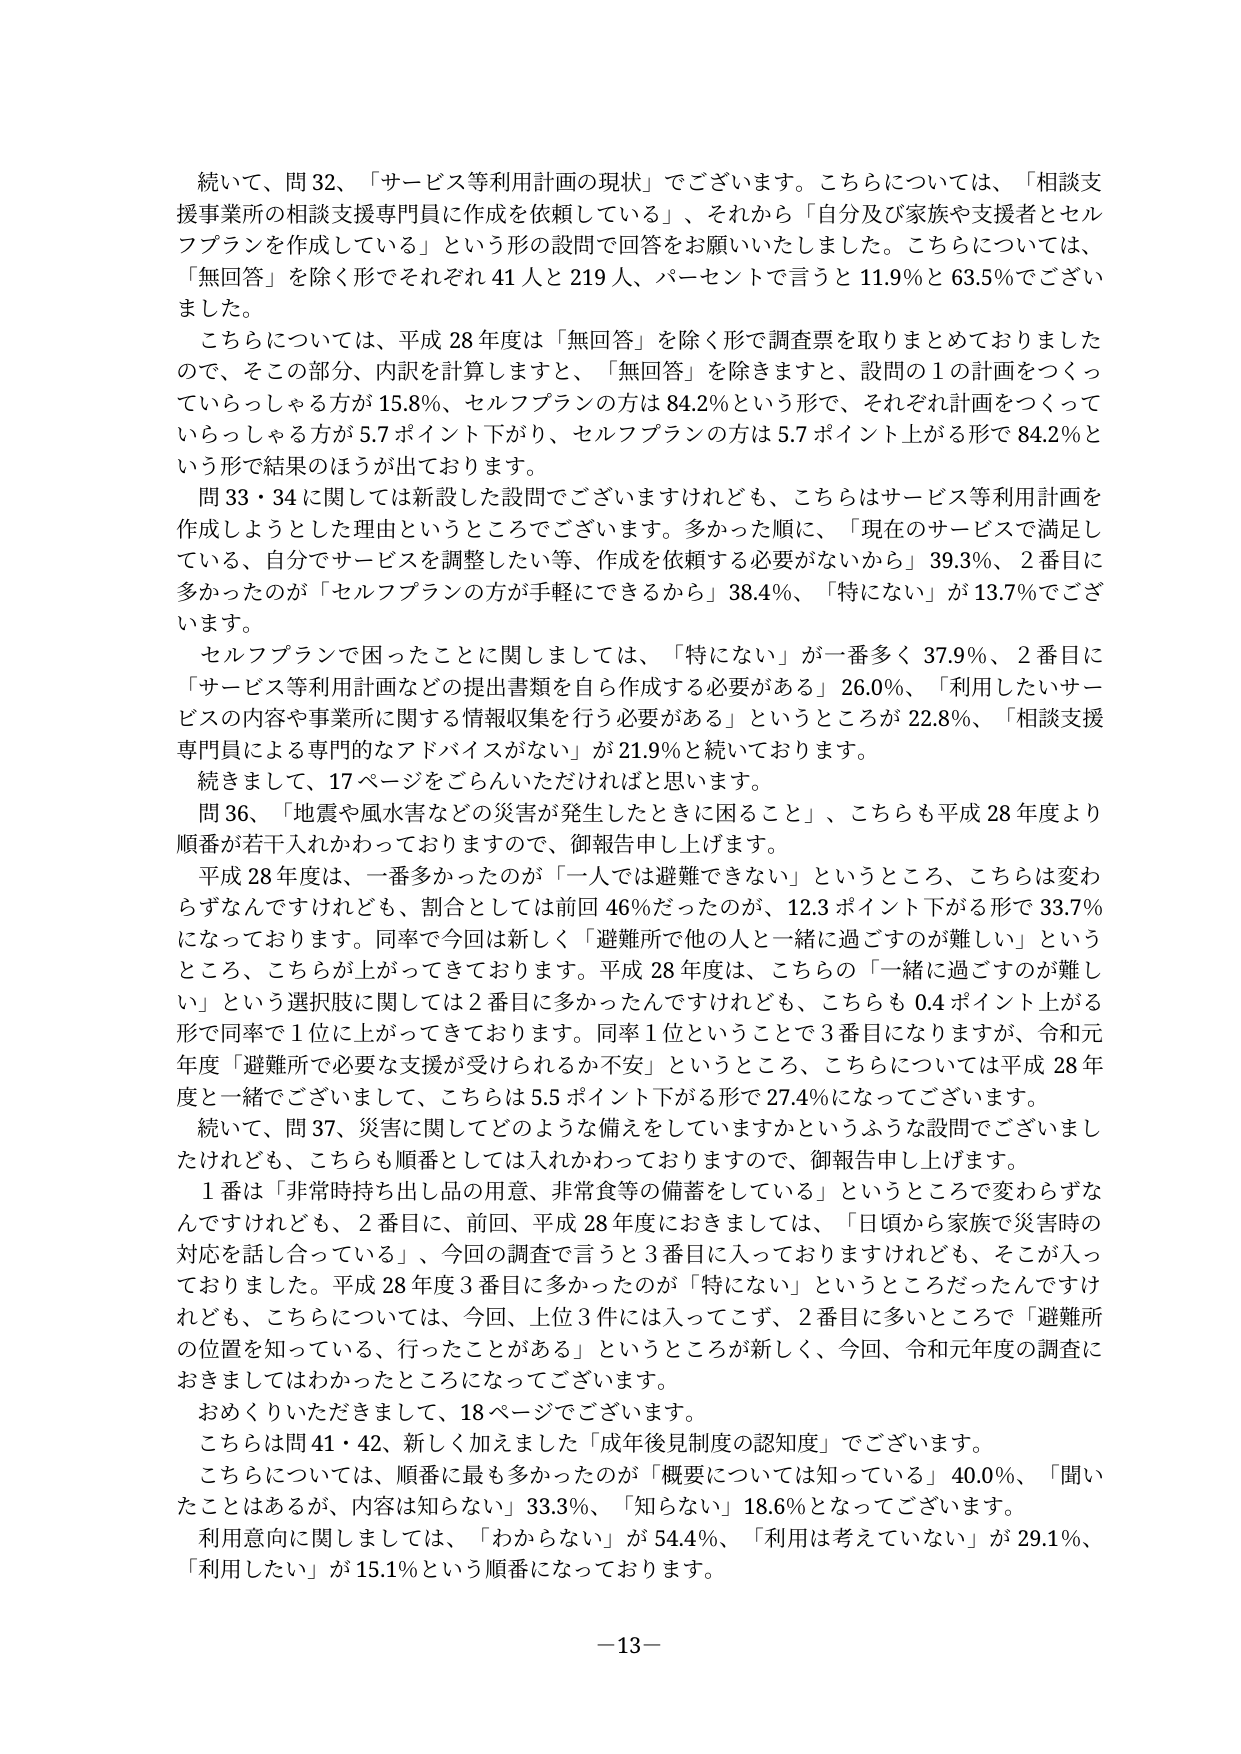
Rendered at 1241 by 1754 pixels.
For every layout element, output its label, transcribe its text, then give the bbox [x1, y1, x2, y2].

text こちらについては、平成28年度は「無回答」を除く形で調査票を取りまとめておりましたので、そこの部分、内訳を計算しますと、「無回答」を除きますと、設問の１の計画をつくっていらっしゃる方が15.8％、セルフプランの方は84.2％という形で、それぞれ計画をつくっていらっしゃる方が5.7ポイント下がり、セルフプランの方は5.7ポイント上がる形で84.2％という形で結果のほうが出ております。 [153, 323, 1104, 481]
text 続きまして、17ページをごらんいただければと思います。 [153, 764, 1104, 796]
text おめくりいただきまして、18ページでございます。 [153, 1395, 1104, 1426]
text セルフプランで困ったことに関しましては、「特にない」が一番多く37.9％、２番目に「サービス等利用計画などの提出書類を自ら作成する必要がある」26.0％、「利用したいサービスの内容や事業所に関する情報収集を行う必要がある」というところが22.8％、「相談支援専門員による専門的なアドバイスがない」が21.9％と続いております。 [153, 638, 1104, 764]
text こちらは問41・42、新しく加えました「成年後見制度の認知度」でございます。 [153, 1426, 1104, 1458]
text 利用意向に関しましては、「わからない」が54.4％、「利用は考えていない」が29.1％、「利用したい」が15.1％という順番になっております。 [153, 1521, 1104, 1584]
text 問36、「地震や風水害などの災害が発生したときに困ること」、こちらも平成28年度より順番が若干入れかわっておりますので、御報告申し上げます。 [153, 796, 1104, 859]
text 続いて、問37、災害に関してどのような備えをしていますかというふうな設問でございましたけれども、こちらも順番としては入れかわっておりますので、御報告申し上げます。 [153, 1111, 1104, 1174]
text １番は「非常時持ち出し品の用意、非常食等の備蓄をしている」というところで変わらずなんですけれども、２番目に、前回、平成28年度におきましては、「日頃から家族で災害時の対応を話し合っている」、今回の調査で言うと３番目に入っておりますけれども、そこが入っておりました。平成28年度３番目に多かったのが「特にない」というところだったんですけれども、こちらについては、今回、上位３件には入ってこず、２番目に多いところで「避難所の位置を知っている、行ったことがある」というところが新しく、今回、令和元年度の調査におきましてはわかったところになってございます。 [153, 1174, 1104, 1395]
text 続いて、問32、「サービス等利用計画の現状」でございます。こちらについては、「相談支援事業所の相談支援専門員に作成を依頼している」、それから「自分及び家族や支援者とセルフプランを作成している」という形の設問で回答をお願いいたしました。こちらについては、「無回答」を除く形でそれぞれ41人と219人、パーセントで言うと11.9％と63.5％でございました。 [153, 165, 1104, 323]
text 平成28年度は、一番多かったのが「一人では避難できない」というところ、こちらは変わらずなんですけれども、割合としては前回46％だったのが、12.3ポイント下がる形で33.7％になっております。同率で今回は新しく「避難所で他の人と一緒に過ごすのが難しい」というところ、こちらが上がってきております。平成28年度は、こちらの「一緒に過ごすのが難しい」という選択肢に関しては２番目に多かったんですけれども、こちらも0.4ポイント上がる形で同率で１位に上がってきております。同率１位ということで３番目になりますが、令和元年度「避難所で必要な支援が受けられるか不安」というところ、こちらについては平成28年度と一緒でございまして、こちらは5.5ポイント下がる形で27.4％になってございます。 [153, 859, 1104, 1111]
text こちらについては、順番に最も多かったのが「概要については知っている」40.0％、「聞いたことはあるが、内容は知らない」33.3％、「知らない」18.6％となってございます。 [153, 1458, 1104, 1521]
text 問33・34に関しては新設した設問でございますけれども、こちらはサービス等利用計画を作成しようとした理由というところでございます。多かった順に、「現在のサービスで満足している、自分でサービスを調整したい等、作成を依頼する必要がないから」39.3％、２番目に多かったのが「セルフプランの方が手軽にできるから」38.4％、「特にない」が13.7％でございます。 [153, 481, 1104, 638]
